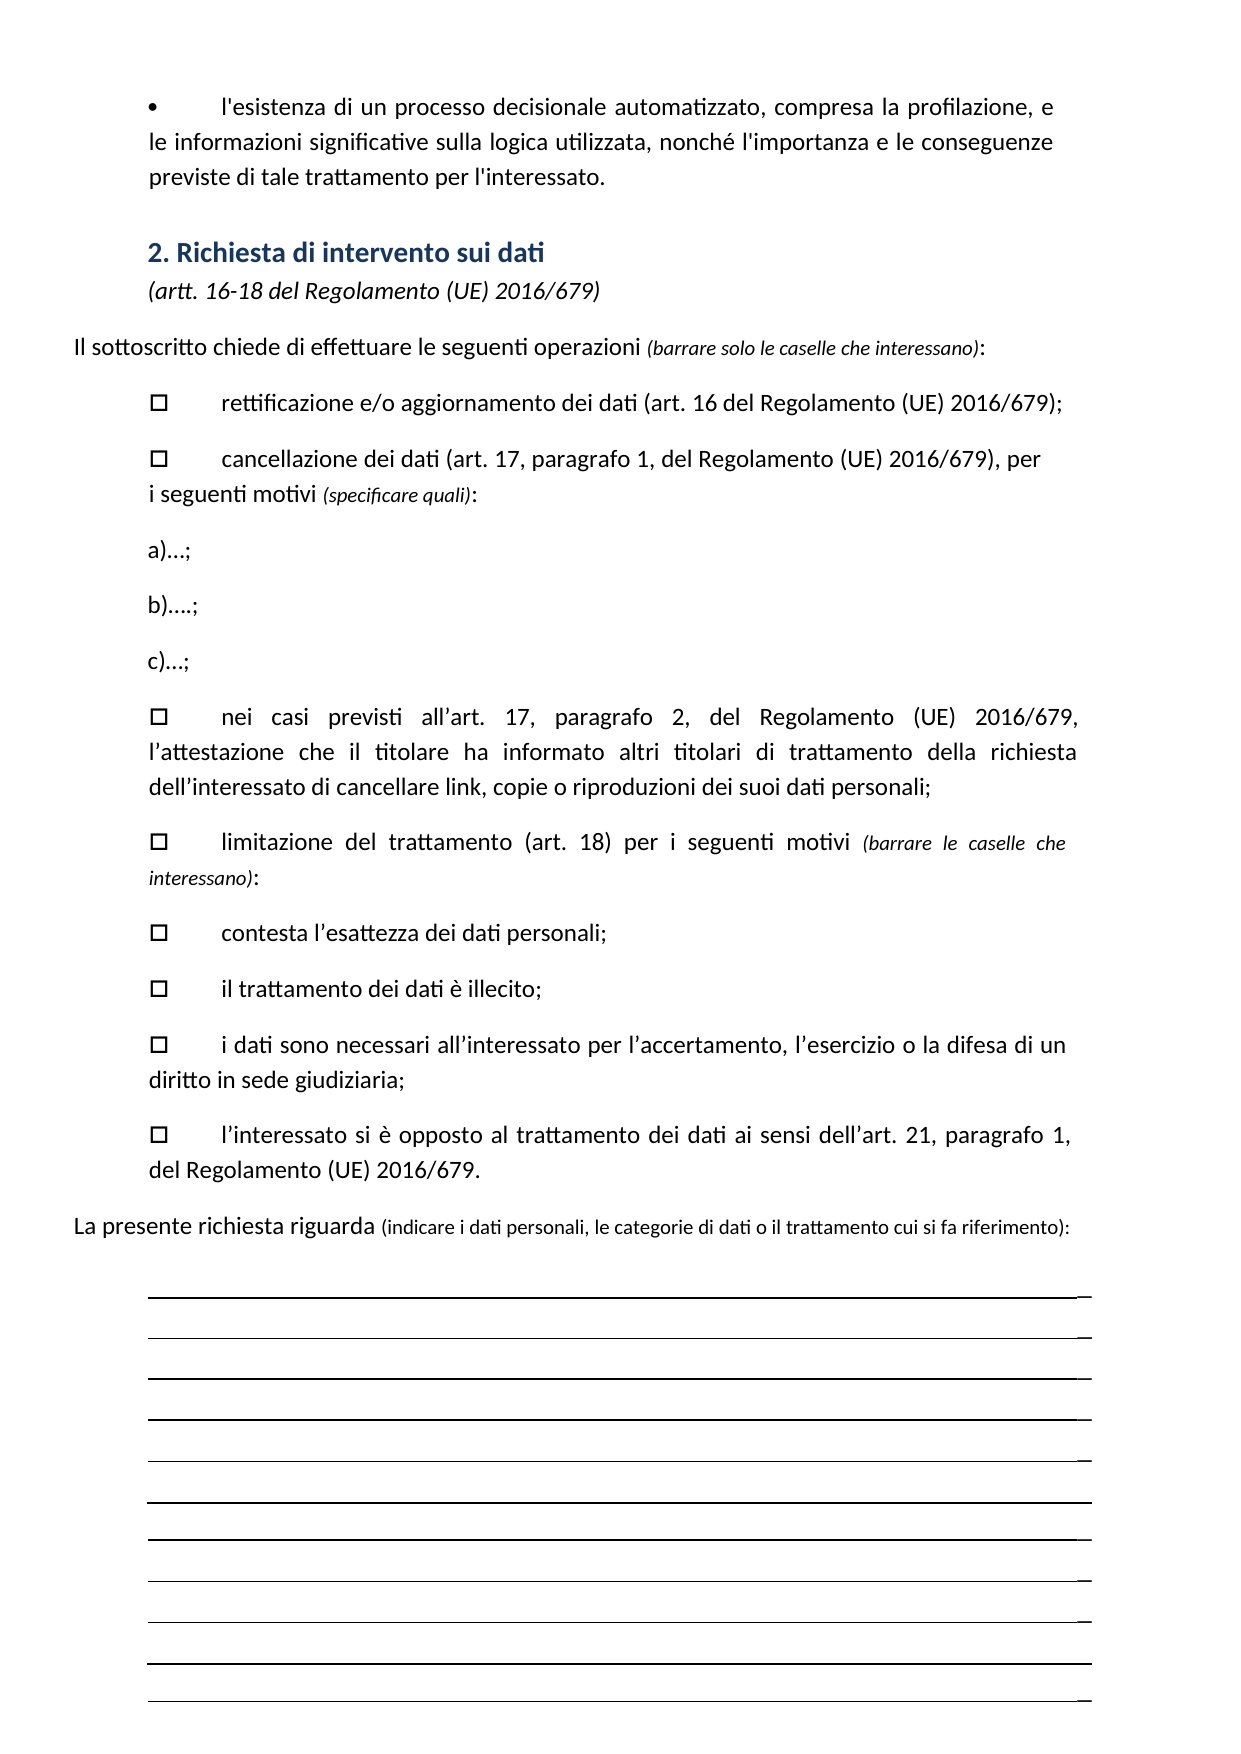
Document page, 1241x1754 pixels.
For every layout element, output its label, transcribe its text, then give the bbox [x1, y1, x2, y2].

text a)…; b)….; c)…; [147, 534, 199, 676]
text _ [147, 1550, 1113, 1586]
subtitle Richiesta di intervento sui dati [147, 234, 1113, 270]
text _ [147, 1503, 1113, 1545]
text _ [147, 1664, 1113, 1706]
list l'esistenza di un processo decisionale automatizzato, compresa la profilazione, e le informazioni significative sulla logica utilizzata, nonché l'importanza e le conseguenze previste di tale trattamento per l'interessato. [149, 91, 1054, 191]
text (artt. 16-18 del Regolamento (UE) 2016/679) [147, 275, 1113, 306]
list il trattamento dei dati è illecito; [149, 973, 1113, 1003]
list rettificazione e/o aggiornamento dei dati (art. 16 del Regolamento (UE) 2016/679); [149, 387, 1113, 418]
text _ [147, 1430, 1113, 1466]
list cancellazione dei dati (art. 17, paragrafo 1, del Regolamento (UE) 2016/679), per i seguenti motivi (specificare quali): [149, 443, 1041, 509]
list contesta l’esattezza dei dati personali; [149, 917, 1113, 947]
list nei casi previsti all’art. 17, paragrafo 2, del Regolamento (UE) 2016/679, l’attestazione che il titolare ha informato altri titolari di trattamento della richiesta dell’interessato di cancellare link, copie o riproduzioni dei suoi dati personali; [149, 701, 1079, 801]
text _ [147, 1389, 1113, 1425]
list i dati sono necessari all’interessato per l’accertamento, l’esercizio o la difesa di un diritto in sede giudiziaria; [149, 1029, 1066, 1094]
list limitazione del trattamento (art. 18) per i seguenti motivi (barrare le caselle che interessano): [149, 826, 1066, 892]
text La presente richiesta riguarda (indicare i dati personali, le categorie di dati o il trattamento cui si fa riferimento): [74, 1210, 1113, 1241]
text _ [147, 1348, 1113, 1384]
text _ [147, 1266, 1113, 1302]
list l’interessato si è opposto al trattamento dei dati ai sensi dell’art. 21, paragrafo 1, del Regolamento (UE) 2016/679. [149, 1119, 1072, 1185]
text Il sottoscritto chiede di effettuare le seguenti operazioni (barrare solo le caselle che interessano): [74, 331, 1113, 362]
text _ [147, 1307, 1113, 1343]
text _ [147, 1591, 1113, 1627]
